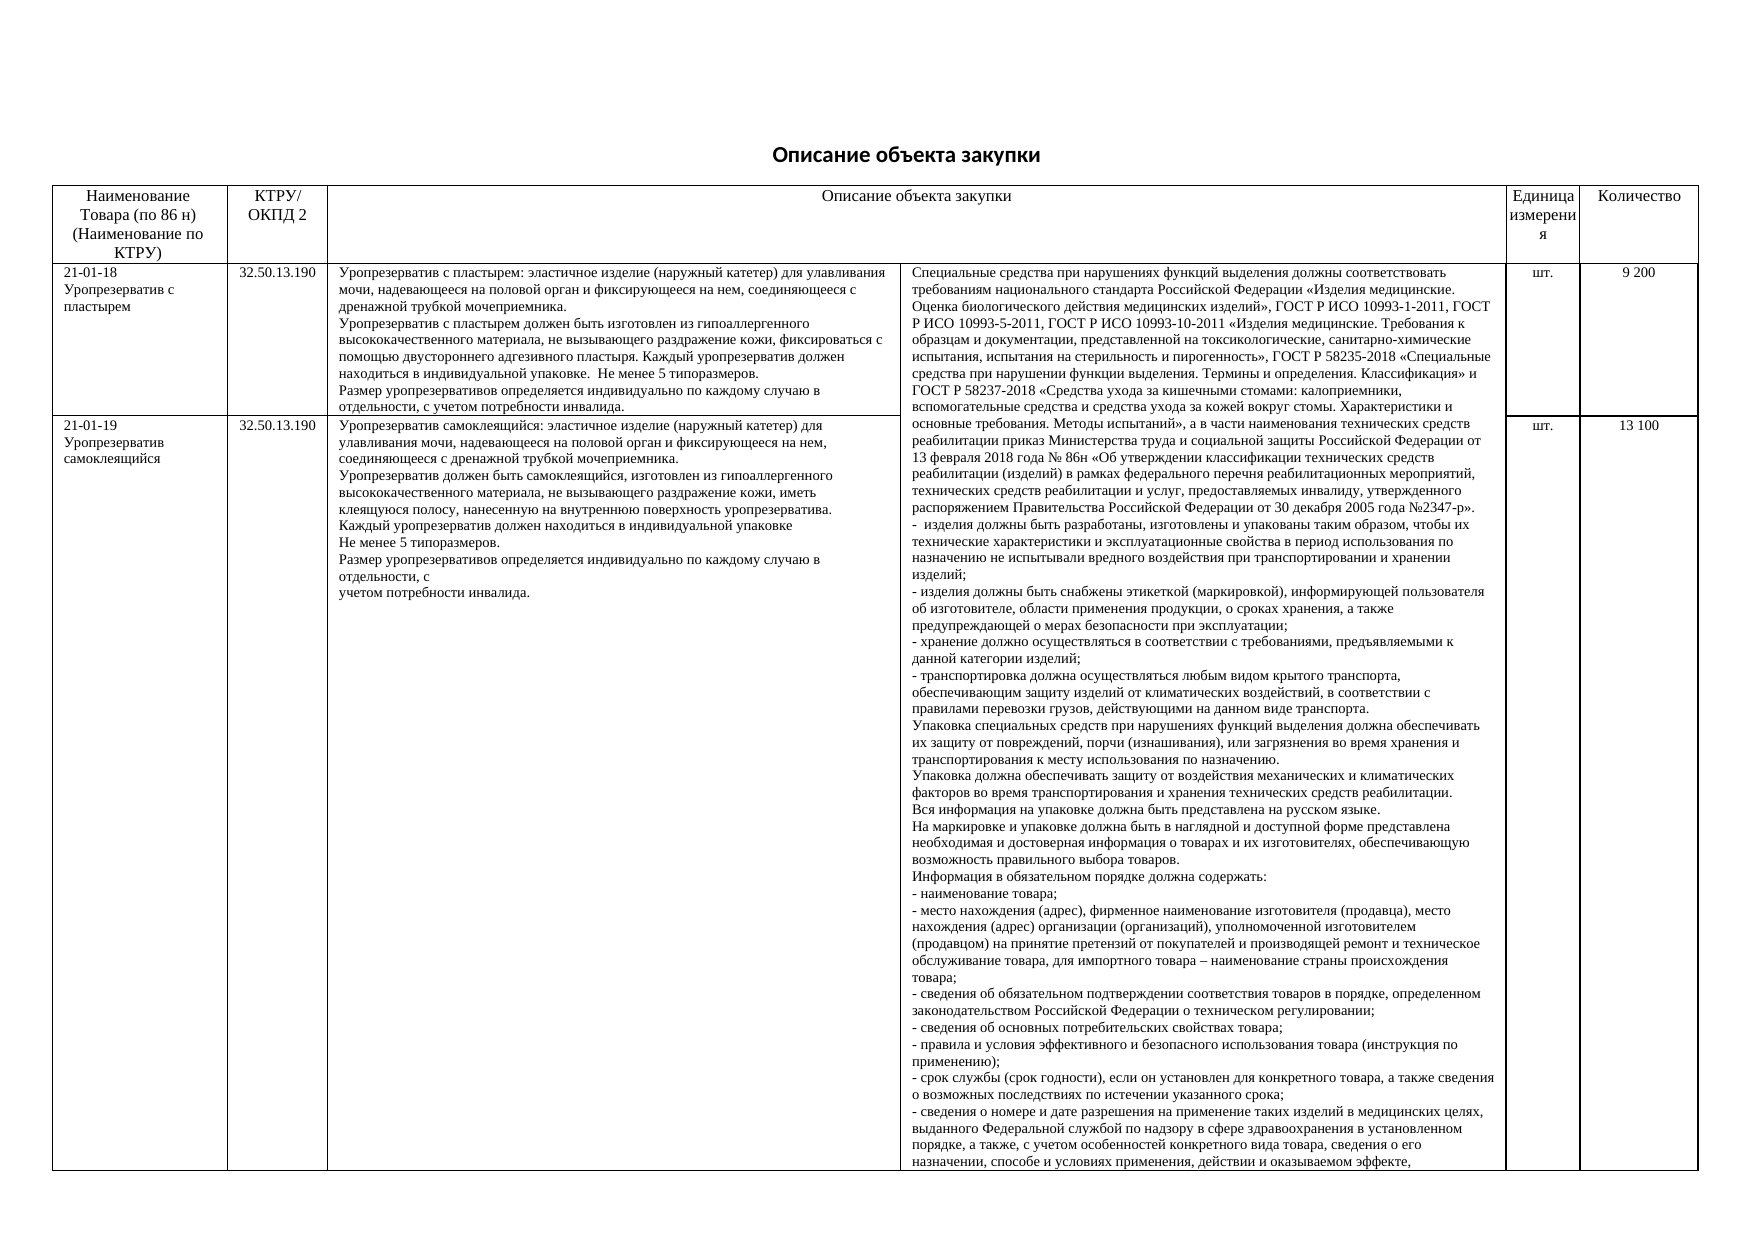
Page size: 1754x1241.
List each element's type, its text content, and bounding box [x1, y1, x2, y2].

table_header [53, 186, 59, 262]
table_cell шт. [1507, 264, 1579, 415]
table_cell Уропрезерватив с пластырем: эластичное изделие (наружный катетер) для улавливания мочи, надевающееся на половой орган и фиксирующееся на нем, соединяющееся с дренажной трубкой мочеприемника. Уропрезерватив с пластырем должен быть изготовлен из гипоаллергенного высококачественного материала, не вызывающего раздражение кожи, фиксироваться с помощью двустороннего адгезивного пластыря. Каждый уропрезерватив должен находиться в индивидуальной упаковке. Не менее 5 типоразмеров. Размер уропрезервативов определяется индивидуально по каждому случаю в отдельности, с учетом потребности инвалида. [328, 264, 900, 415]
table_cell 21-01-18 Уропрезерватив с пластырем [53, 264, 227, 415]
table_cell 32.50.13.190 [228, 264, 327, 415]
table_header Единица измерения [1507, 186, 1579, 262]
table_cell 13 100 [1581, 417, 1697, 1170]
text Описание объекта закупки [118, 140, 1695, 168]
table_cell 32.50.13.190 [228, 416, 327, 1170]
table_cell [53, 416, 227, 1170]
table_cell шт. [1507, 417, 1579, 1170]
table_header Описание объекта закупки [328, 186, 1506, 262]
table_header Количество [1580, 186, 1698, 262]
table_header КТРУ/ОКПД 2 [228, 186, 327, 262]
table_cell Специальные средства при нарушениях функций выделения должны соответствовать требованиям национального стандарта Российской Федерации «Изделия медицинские. Оценка биологического действия медицинских изделий», ГОСТ Р ИСО 10993-1-2011, ГОСТ Р ИСО 10993-5-2011, ГОСТ Р ИСО 10993-10-2011 «Изделия медицинские. Требования к образцам и документации, представленной на токсикологические, санитарно-химические испытания, испытания на стерильность и пирогенность», ГОСТ Р 58235-2018 «Специальные средства при нарушении функции выделения. Термины и определения. Классификация» и ГОСТ Р 58237-2018 «Средства ухода за кишечными стомами: калоприемники, вспомогательные средства и средства ухода за кожей вокруг стомы. Характеристики и основные требования. Методы испытаний», а в части наименования технических средств реабилитации приказ Министерства труда и социальной защиты Российской Федерации от 13 февраля 2018 года № 86н «Об утверждении классификации технических средств реабилитации (изделий) в рамках федерального перечня реабилитационных мероприятий, технических средств реабилитации и услуг, предоставляемых инвалиду, утвержденного распоряжением Правительства Российской Федерации от 30 декабря 2005 года №2347-р». - изделия должны быть разработаны, изготовлены и упакованы таким образом, чтобы их технические характеристики и эксплуатационные свойства в период использования по назначению не испытывали вредного воздействия при транспортировании и хранении изделий; - изделия должны быть снабжены этикеткой (маркировкой), информирующей пользователя об изготовителе, области применения продукции, о сроках хранения, а также предупреждающей о мерах безопасности при эксплуатации; - хранение должно осуществляться в соответствии с требованиями, предъявляемыми к данной категории изделий; - транспортировка должна осуществляться любым видом крытого транспорта, обеспечивающим защиту изделий от климатических воздействий, в соответствии с правилами перевозки грузов, действующими на данном виде транспорта. Упаковка специальных средств при нарушениях функций выделения должна обеспечивать их защиту от повреждений, порчи (изнашивания), или загрязнения во время хранения и транспортирования к месту использования по назначению. Упаковка должна обеспечивать защиту от воздействия механических и климатических факторов во время транспортирования и хранения технических средств реабилитации. Вся информация на упаковке должна быть представлена на русском языке. На маркировке и упаковке должна быть в наглядной и доступной форме представлена необходимая и достоверная информация о товарах и их изготовителях, обеспечивающую возможность правильного выбора товаров. Информация в обязательном порядке должна содержать: - наименование товара; - место нахождения (адрес), фирменное наименование изготовителя (продавца), место нахождения (адрес) организации (организаций), уполномоченной изготовителем (продавцом) на принятие претензий от покупателей и производящей ремонт и техническое обслуживание товара, для импортного товара – наименование страны происхождения товара; - сведения об обязательном подтверждении соответствия товаров в порядке, определенном законодательством Российской Федерации о техническом регулировании; - сведения об основных потребительских свойствах товара; - правила и условия эффективного и безопасного использования товара (инструкция по применению); - срок службы (срок годности), если он установлен для конкретного товара, а также сведения о возможных последствиях по истечении указанного срока; - сведения о номере и дате разрешения на применение таких изделий в медицинских целях, выданного Федеральной службой по надзору в сфере здравоохранения в установленном порядке, а также, с учетом особенностей конкретного вида товара, сведения о его назначении, способе и условиях применения, действии и оказываемом эффекте, ограничениях (противопоказаниях) для применения; - не допускается применение изделий, если нарушена упаковка; - сведения об утилизации изделий могут быть указаны в инструкциях по применению изделий или другой документации, прилагаемой к изделию. Качество Товара должно подтверждаться Декларацией о соответствии либо сертификатом (при наличии). Документом, подтверждающим факт государственной регистрации медицинского изделия, является регистрационное удостоверение, выданное в соответствии со ст. 38 Федерального закона от 21.11.2011 № 323-ФЗ. Технические характеристики и эксплуатационные свойства изделия не должны оказывать такое вредное воздействие, которое подвергало бы риску безопасность пользователя или других лиц в течение срока службы изделия, указанного изготовителем, при эксплуатации в соответствии с инструкцией изготовителя. [901, 264, 1505, 1170]
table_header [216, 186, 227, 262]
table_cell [328, 416, 900, 1170]
table_cell 9 200 [1581, 264, 1697, 415]
